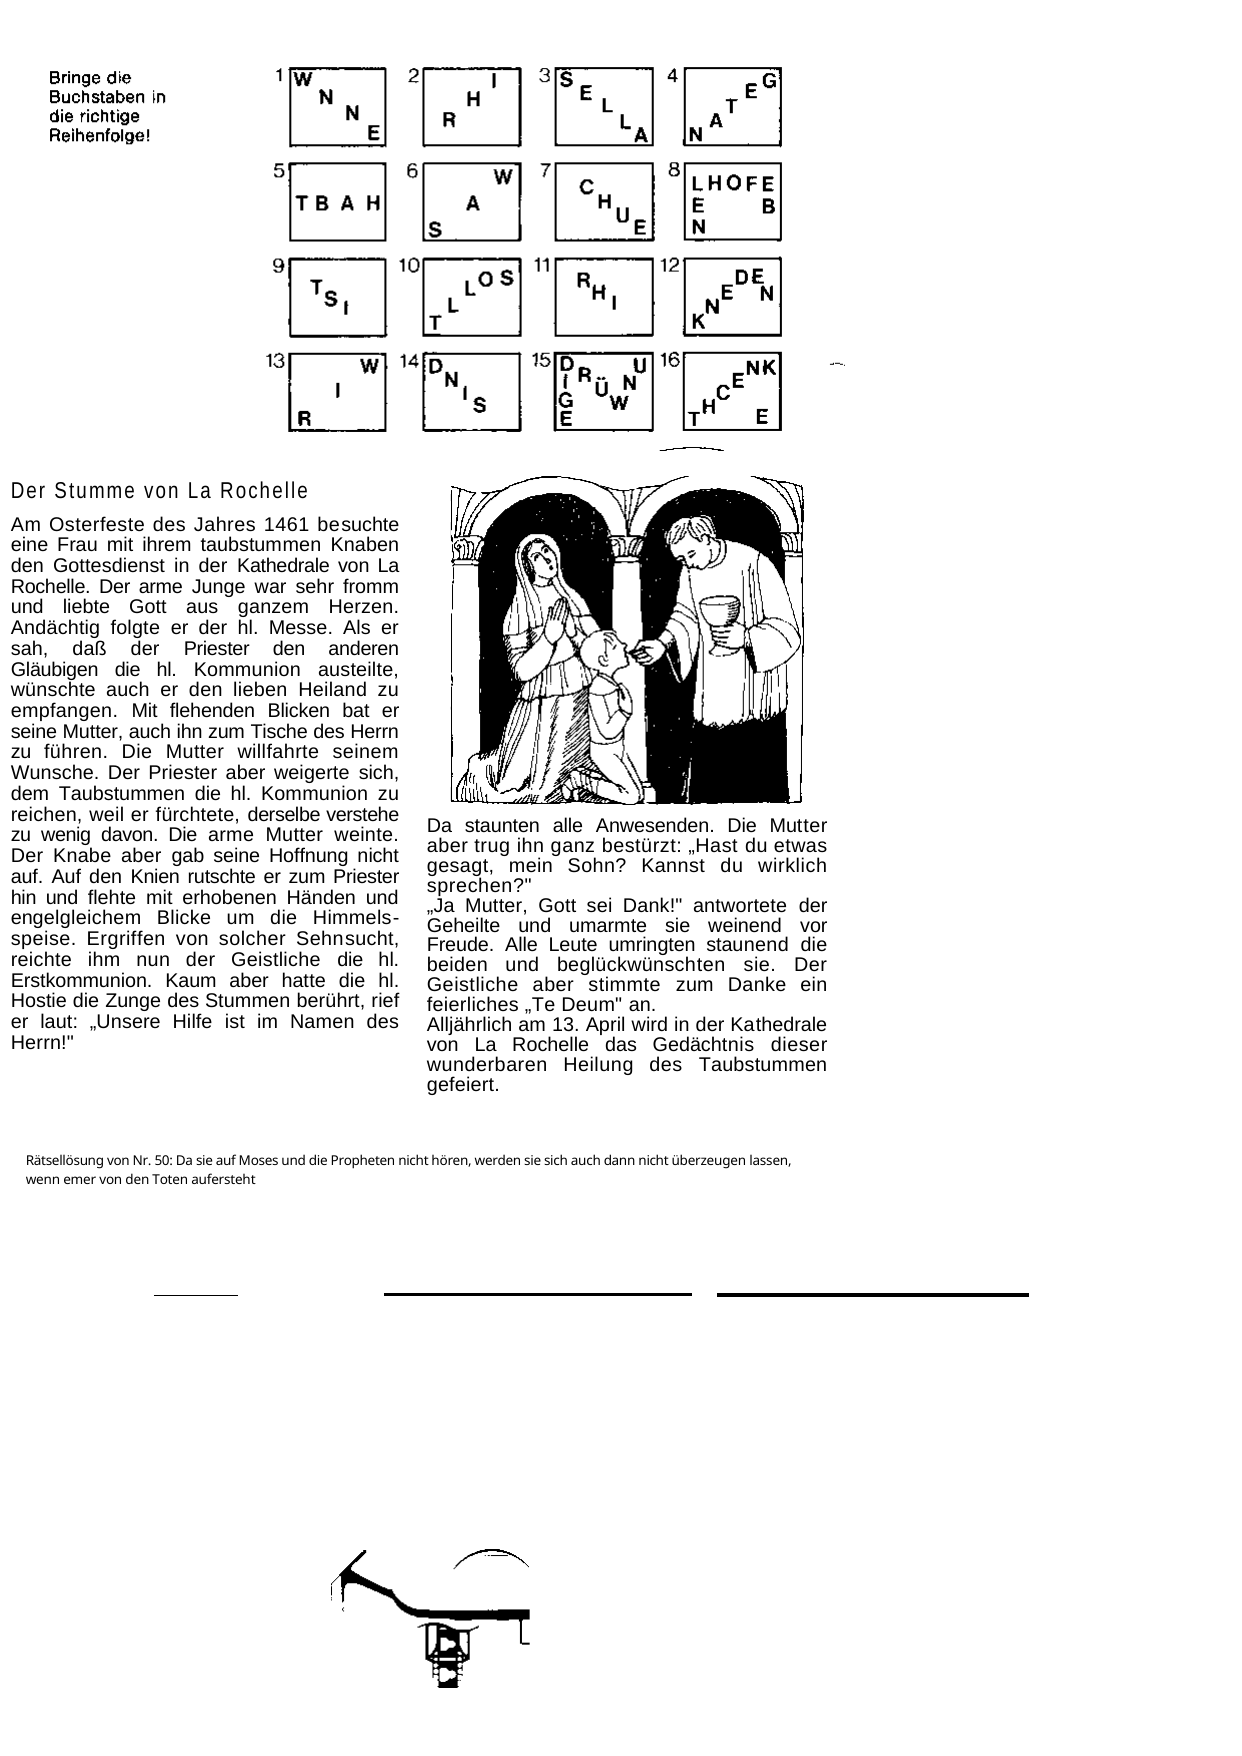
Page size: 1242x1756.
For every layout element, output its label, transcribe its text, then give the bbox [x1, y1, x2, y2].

text Alljährlich am 13. April wird in der Kathedrale von La Rochelle das Gedächtnis dieser wunderbaren Heilung des Taubstummen gefeiert. [427, 1015, 827, 1095]
text „Ja Mutter, Gott sei Dank!" antwortete der Geheilte und umarmte sie weinend vor Freude. Alle Leute umringten staunend die beiden und beglückwünschten sie. Der Geistliche aber stimmte zum Danke ein feierliches „Te Deum" an. [427, 896, 827, 1015]
text Da staunten alle Anwesenden. Die Mutter aber trug ihn ganz bestürzt: „Hast du etwas gesagt, mein Sohn? Kannst du wirklich sprechen?" [427, 816, 827, 896]
text Rätsellösung von Nr. 50: Da sie auf Moses und die Propheten nicht hören, werden sie sich auch dann nicht überzeugen lassen, wenn emer von den Toten aufersteht [26, 1151, 827, 1188]
text Am Osterfeste des Jahres 1461 besuchte eine Frau mit ihrem taubstummen Knaben den Gottesdienst in der Kathedrale von La Rochelle. Der arme Junge war sehr fromm und liebte Gott aus ganzem Herzen. Andächtig folgte er der hl. Messe. Als er sah, daß der Priester den anderen Gläubigen die hl. Kommunion austeilte, wünschte auch er den lieben Heiland zu empfangen. Mit flehenden Blicken bat er seine Mutter, auch ihn zum Tische des Herrn zu führen. Die Mutter willfahrte seinem Wunsche. Der Priester aber weigerte sich, dem Taubstummen die hl. Kommunion zu reichen, weil er fürchtete, derselbe verstehe zu wenig davon. Die arme Mutter weinte. Der Knabe aber gab seine Hoffnung nicht auf. Auf den Knien rutschte er zum Priester hin und flehte mit erhobenen Händen und engelgleichem Blicke um die Himmelsspeise. Ergriffen von solcher Sehnsucht, reichte ihm nun der Geistliche die hl. Erstkommunion. Kaum aber hatte die hl. Hostie die Zunge des Stummen berührt, rief er laut: „Unsere Hilfe ist im Namen des Herrn!" [11, 514, 399, 1053]
picture [27, 18, 869, 451]
picture [330, 1548, 530, 1688]
text Der Stumme von La Rochelle [11, 477, 407, 503]
picture [450, 476, 811, 809]
